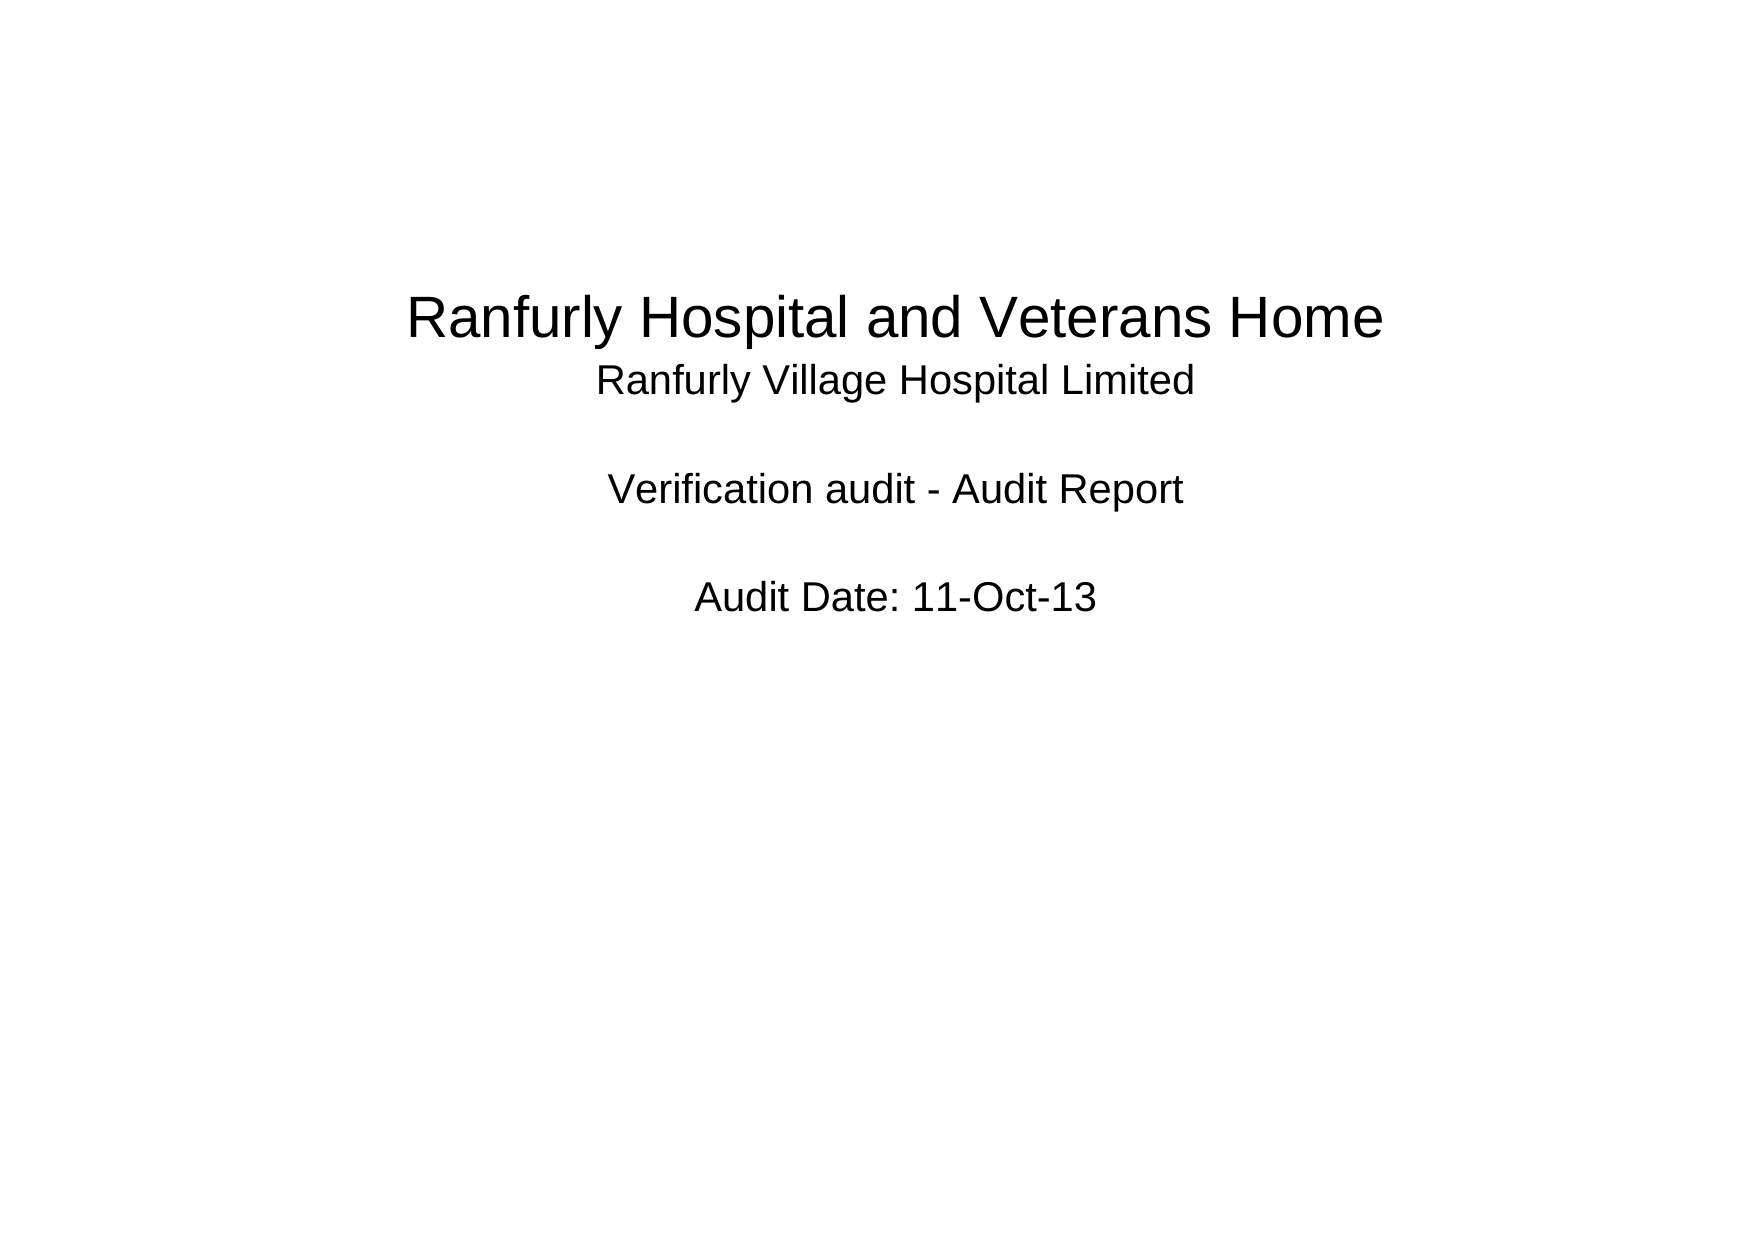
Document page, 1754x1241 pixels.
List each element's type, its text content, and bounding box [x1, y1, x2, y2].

text Ranfurly Hospital and Veterans Home [187, 282, 1604, 349]
text Verification audit - Audit Report [187, 464, 1604, 512]
text Audit Date: 11-Oct-13 [187, 572, 1604, 620]
text Ranfurly Village Hospital Limited [187, 356, 1604, 403]
